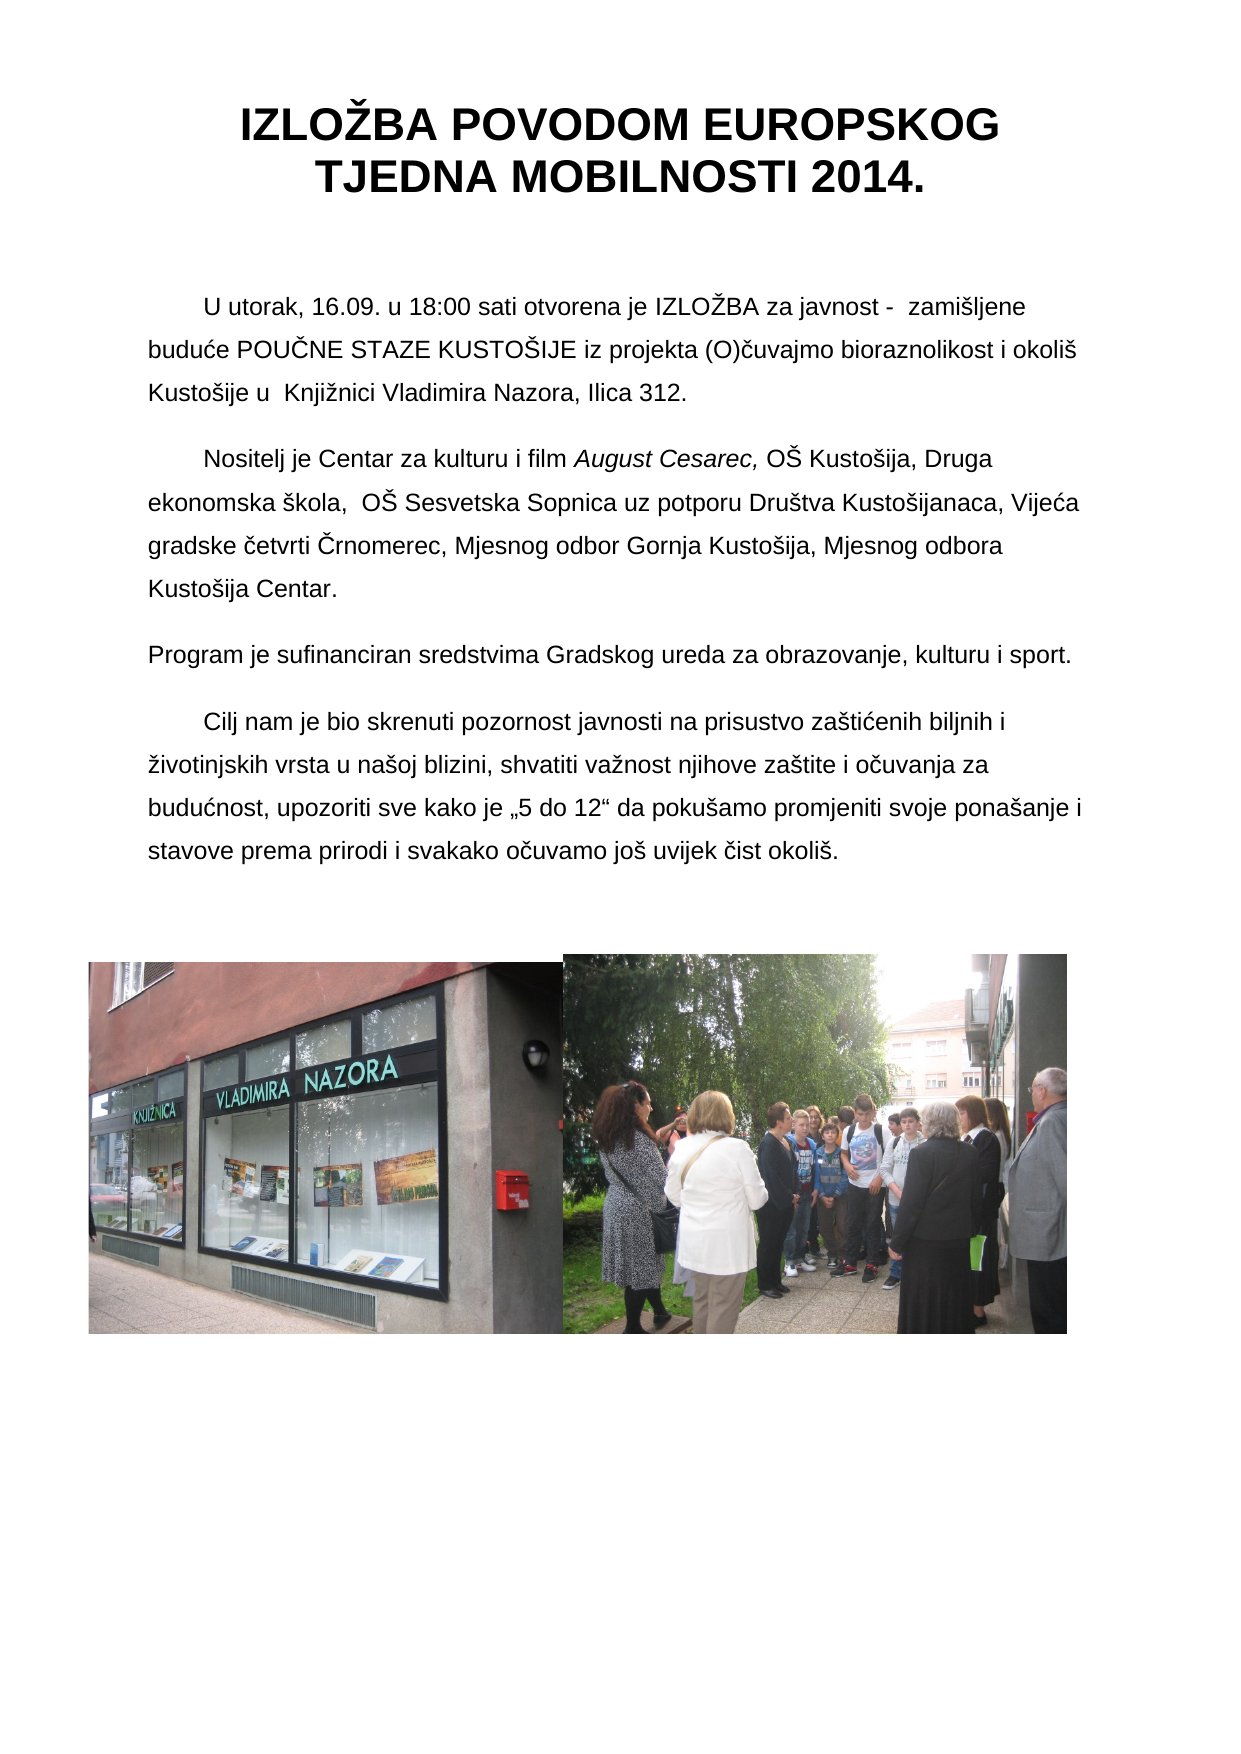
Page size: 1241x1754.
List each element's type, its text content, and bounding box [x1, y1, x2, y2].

text IZLOŽBA POVODOM EUROPSKOG TJEDNA MOBILNOSTI 2014. [148, 97, 1093, 203]
text Nositelj je Centar za kulturu i film August Cesarec, OŠ Kustošija, Druga ekonomska škola, OŠ Sesvetska Sopnica uz potporu Društva Kustošijanaca, Vijeća gradske četvrti Črnomerec, Mjesnog odbor Gornja Kustošija, Mjesnog odbora Kustošija Centar. [148, 444, 1093, 602]
picture [88, 954, 1067, 1334]
text Cilj nam je bio skrenuti pozornost javnosti na prisustvo zaštićenih biljnih i životinjskih vrsta u našoj blizini, shvatiti važnost njihove zaštite i očuvanja za budućnost, upozoriti sve kako je „5 do 12“ da pokušamo promjeniti svoje ponašanje i stavove prema prirodi i svakako očuvamo još uvijek čist okoliš. [148, 707, 1093, 865]
text U utorak, 16.09. u 18:00 sati otvorena je IZLOŽBA za javnost - zamišljene buduće POUČNE STAZE KUSTOŠIJE iz projekta (O)čuvajmo bioraznolikost i okoliš Kustošije u Knjižnici Vladimira Nazora, Ilica 312. [148, 292, 1093, 407]
text Program je sufinanciran sredstvima Gradskog ureda za obrazovanje, kulturu i sport. [148, 640, 1093, 669]
